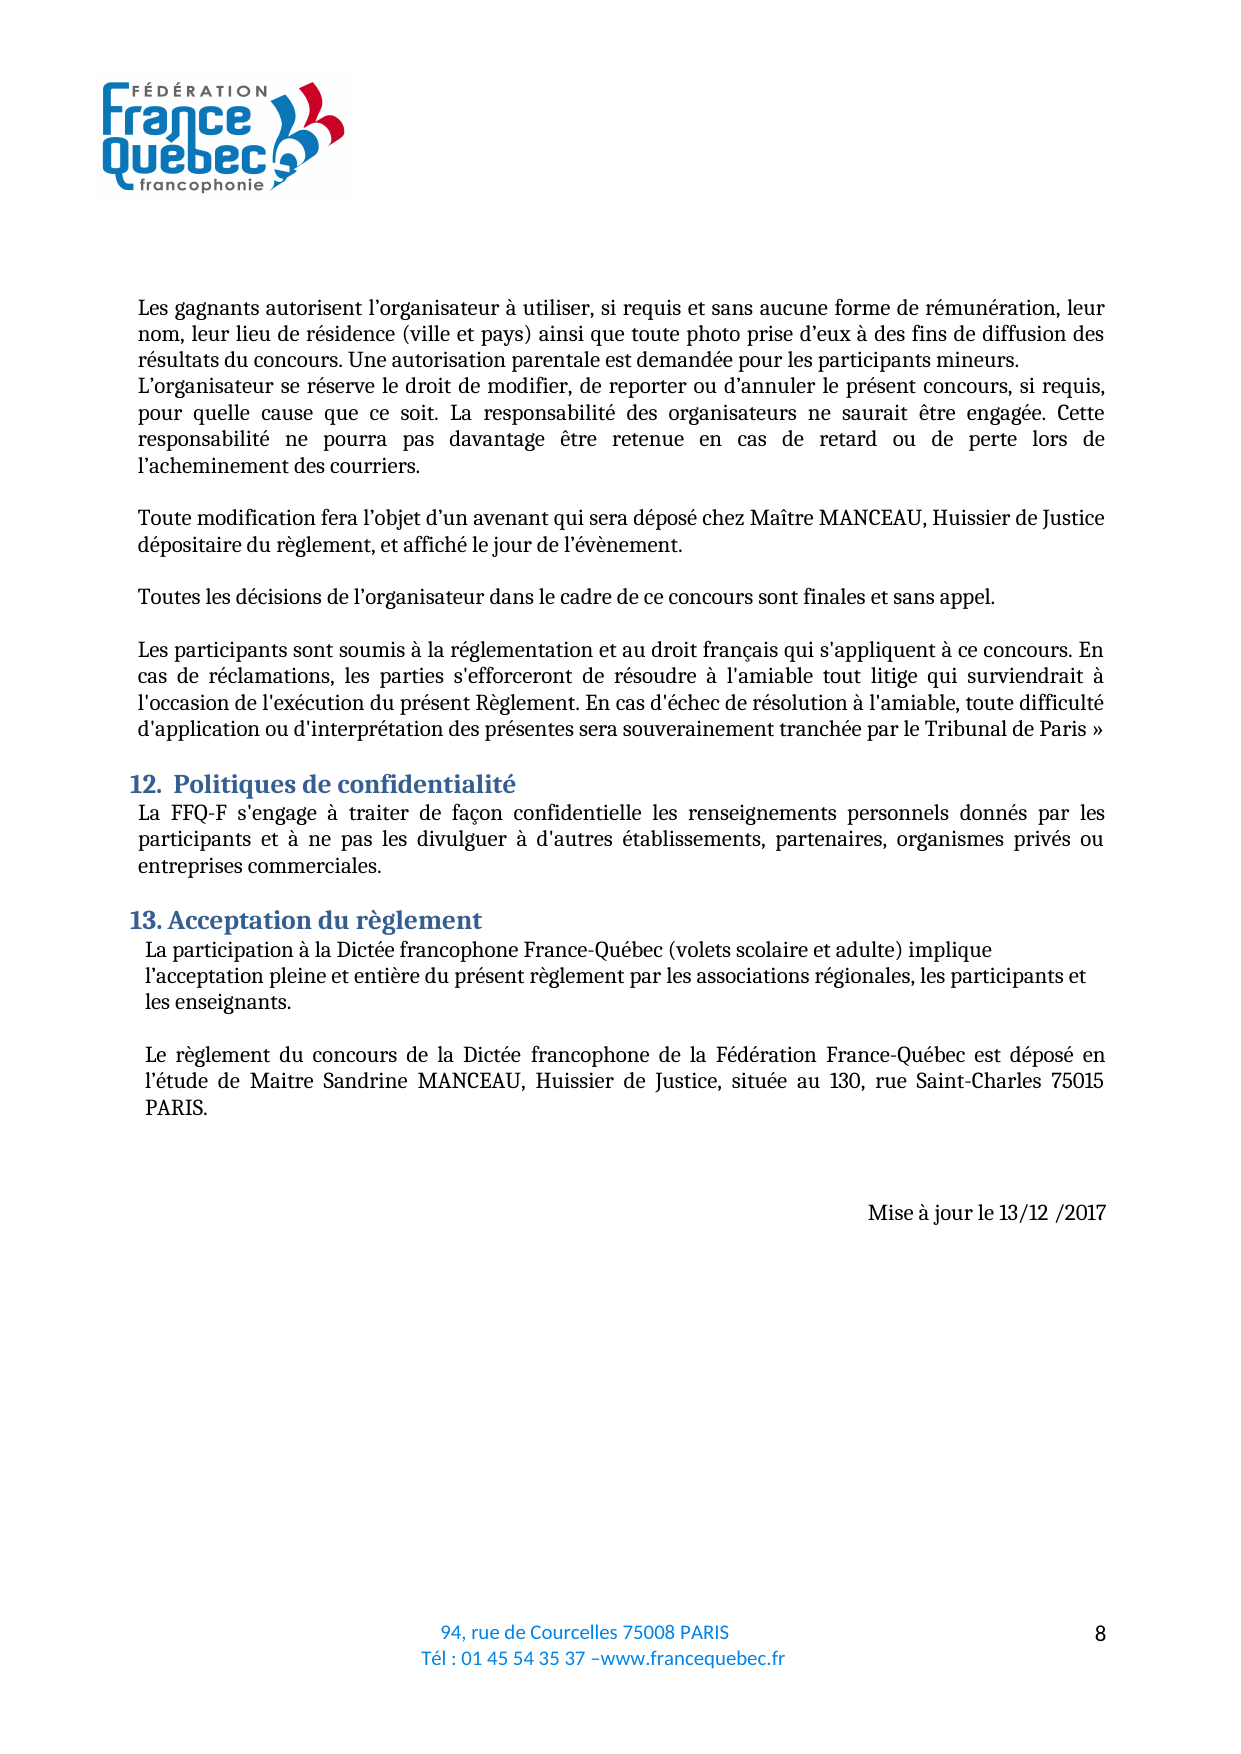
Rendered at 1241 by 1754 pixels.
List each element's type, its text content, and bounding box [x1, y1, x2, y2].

text La FFQ-F s'engage à traiter de façon confidentielle les renseignements personnels donnés par les participants et à ne pas les divulguer à d'autres établissements, partenaires, organismes privés ou entreprises commerciales. [138, 800, 1106, 879]
text La participation à la Dictée francophone France-Québec (volets scolaire et adulte) implique l’acceptation pleine et entière du présent règlement par les associations régionales, les participants et les enseignants. [145, 936, 1106, 1015]
text Toute modification fera l’objet d’un avenant qui sera déposé chez Maître MANCEAU, Huissier de Justice dépositaire du règlement, et affiché le jour de l’évènement. [138, 505, 1106, 558]
text Le règlement du concours de la Dictée francophone de la Fédération France-Québec est déposé en l’étude de Maitre Sandrine MANCEAU, Huissier de Justice, située au 130, rue Saint-Charles 75015 PARIS. [145, 1042, 1106, 1121]
text Mise à jour le 13/12 /2017 [145, 1200, 1106, 1226]
text Les gagnants autorisent l’organisateur à utiliser, si requis et sans aucune forme de rémunération, leur nom, leur lieu de résidence (ville et pays) ainsi que toute photo prise d’eux à des fins de diffusion des résultats du concours. Une autorisation parentale est demandée pour les participants mineurs. [138, 294, 1106, 373]
list Politiques de confidentialité [130, 769, 1106, 800]
text L’organisateur se réserve le droit de modifier, de reporter ou d’annuler le présent concours, si requis, pour quelle cause que ce soit. La responsabilité des organisateurs ne saurait être engagée. Cette responsabilité ne pourra pas davantage être retenue en cas de retard ou de perte lors de l’acheminement des courriers. [138, 373, 1106, 479]
text Toutes les décisions de l’organisateur dans le cadre de ce concours sont finales et sans appel. [138, 584, 1106, 611]
picture [95, 73, 356, 203]
list Acceptation du règlement [130, 905, 1106, 936]
